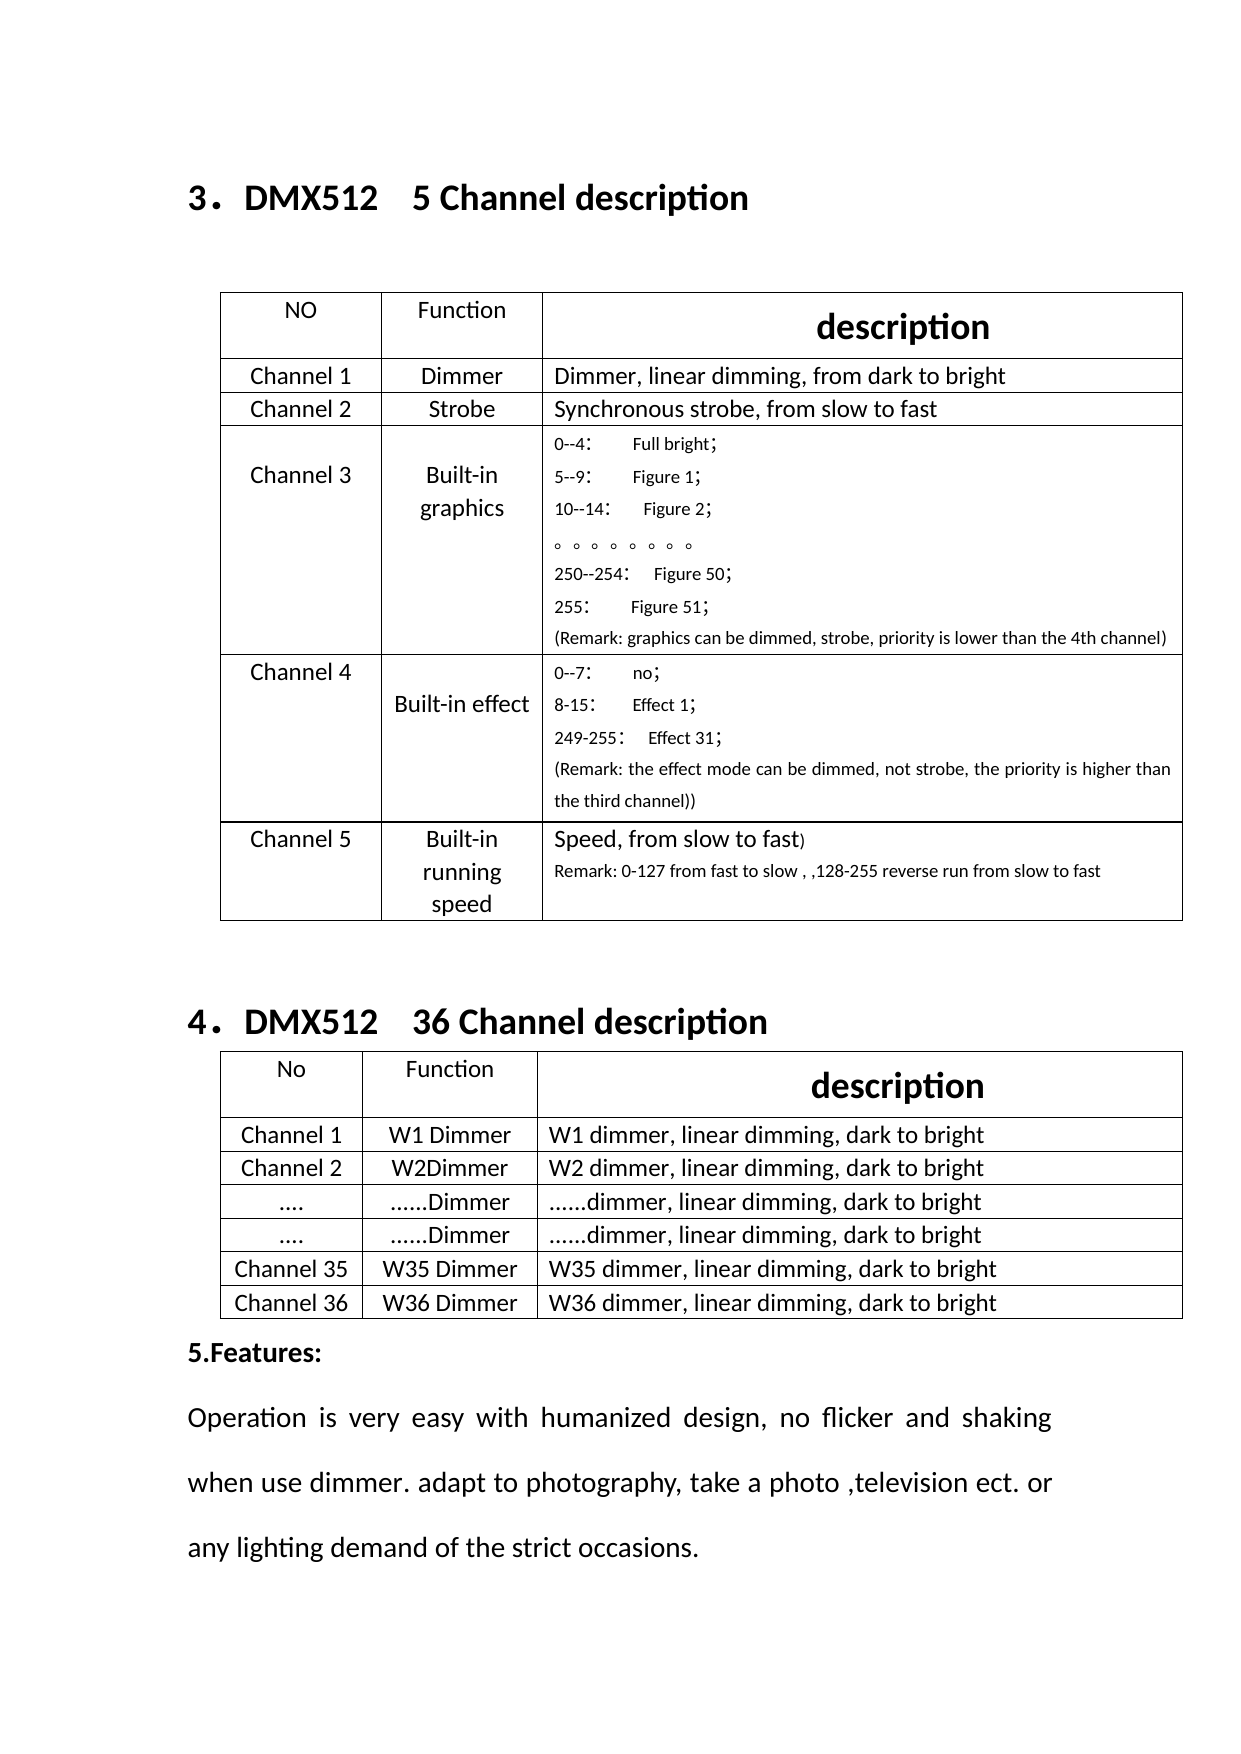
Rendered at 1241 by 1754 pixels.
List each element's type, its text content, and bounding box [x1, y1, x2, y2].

table_header Function [363, 1052, 537, 1117]
table_cell Synchronous strobe, from slow to fast [543, 393, 1182, 425]
table_cell ......Dimmer [363, 1185, 537, 1218]
table_cell Built-in effect [382, 655, 542, 821]
table_cell Channel 5 [221, 823, 381, 920]
table_cell Channel 3 [221, 426, 381, 654]
table_header description [538, 1052, 1182, 1117]
table_cell Speed, from slow to fast) Remark: 0-127 from fast to slow , ,128-255 reverse run from slow to fast [543, 823, 1182, 920]
table_cell ......dimmer, linear dimming, dark to bright [538, 1219, 1182, 1251]
table_cell Channel 1 [221, 1118, 362, 1151]
table_cell ......dimmer, linear dimming, dark to bright [538, 1185, 1182, 1218]
table_cell Strobe [382, 393, 542, 425]
table_cell W2 dimmer, linear dimming, dark to bright [538, 1152, 1182, 1184]
table_cell Channel 2 [221, 1152, 362, 1184]
table_header description [543, 293, 1182, 358]
text Operation is very easy with humanized design, no flicker and shaking when use dimmer. adapt to photography, take a photo ,television ect. or any lighting demand of the strict occasions. [187, 1384, 1053, 1579]
table_cell Built-in graphics [382, 426, 542, 654]
table_cell Built-in running speed [382, 823, 542, 920]
table_cell W35 dimmer, linear dimming, dark to bright [538, 1252, 1182, 1285]
table_cell Dimmer [382, 359, 542, 392]
table_header No [221, 1052, 362, 1117]
table_header NO [221, 293, 381, 358]
table_cell Channel 2 [221, 393, 381, 425]
table_cell .... [221, 1219, 362, 1251]
table_cell W35 Dimmer [363, 1252, 537, 1285]
table_cell Channel 35 [221, 1252, 362, 1285]
table_cell W36 Dimmer [363, 1286, 537, 1318]
table_cell W1 dimmer, linear dimming, dark to bright [538, 1118, 1182, 1151]
table_cell Channel 1 [221, 359, 381, 392]
table_header Function [382, 293, 542, 358]
table_cell ......Dimmer [363, 1219, 537, 1251]
table_cell Channel 4 [221, 655, 381, 821]
text 5.Features: [187, 1319, 1053, 1384]
table_cell .... [221, 1185, 362, 1218]
table_cell W2Dimmer [363, 1152, 537, 1184]
list DMX512 5 Channel description [187, 162, 1053, 227]
table_cell Dimmer, linear dimming, from dark to bright [543, 359, 1182, 392]
table_cell 0--4： Full bright； 5--9： Figure 1； 10--14： Figure 2； 。。。。。。。。 250--254： Figure 50； 255： Figure 51； (Remark: graphics can be dimmed, strobe, priority is lower than the 4th channel) [543, 426, 1182, 654]
table_cell Channel 36 [221, 1286, 362, 1318]
table_cell W1 Dimmer [363, 1118, 537, 1151]
table_cell 0--7： no； 8-15： Effect 1； 249-255： Effect 31； (Remark: the effect mode can be dimmed, not strobe, the priority is higher than the third channel)) [543, 655, 1182, 821]
table_cell W36 dimmer, linear dimming, dark to bright [538, 1286, 1182, 1318]
text 4．DMX512 36 Channel description [187, 986, 1053, 1051]
